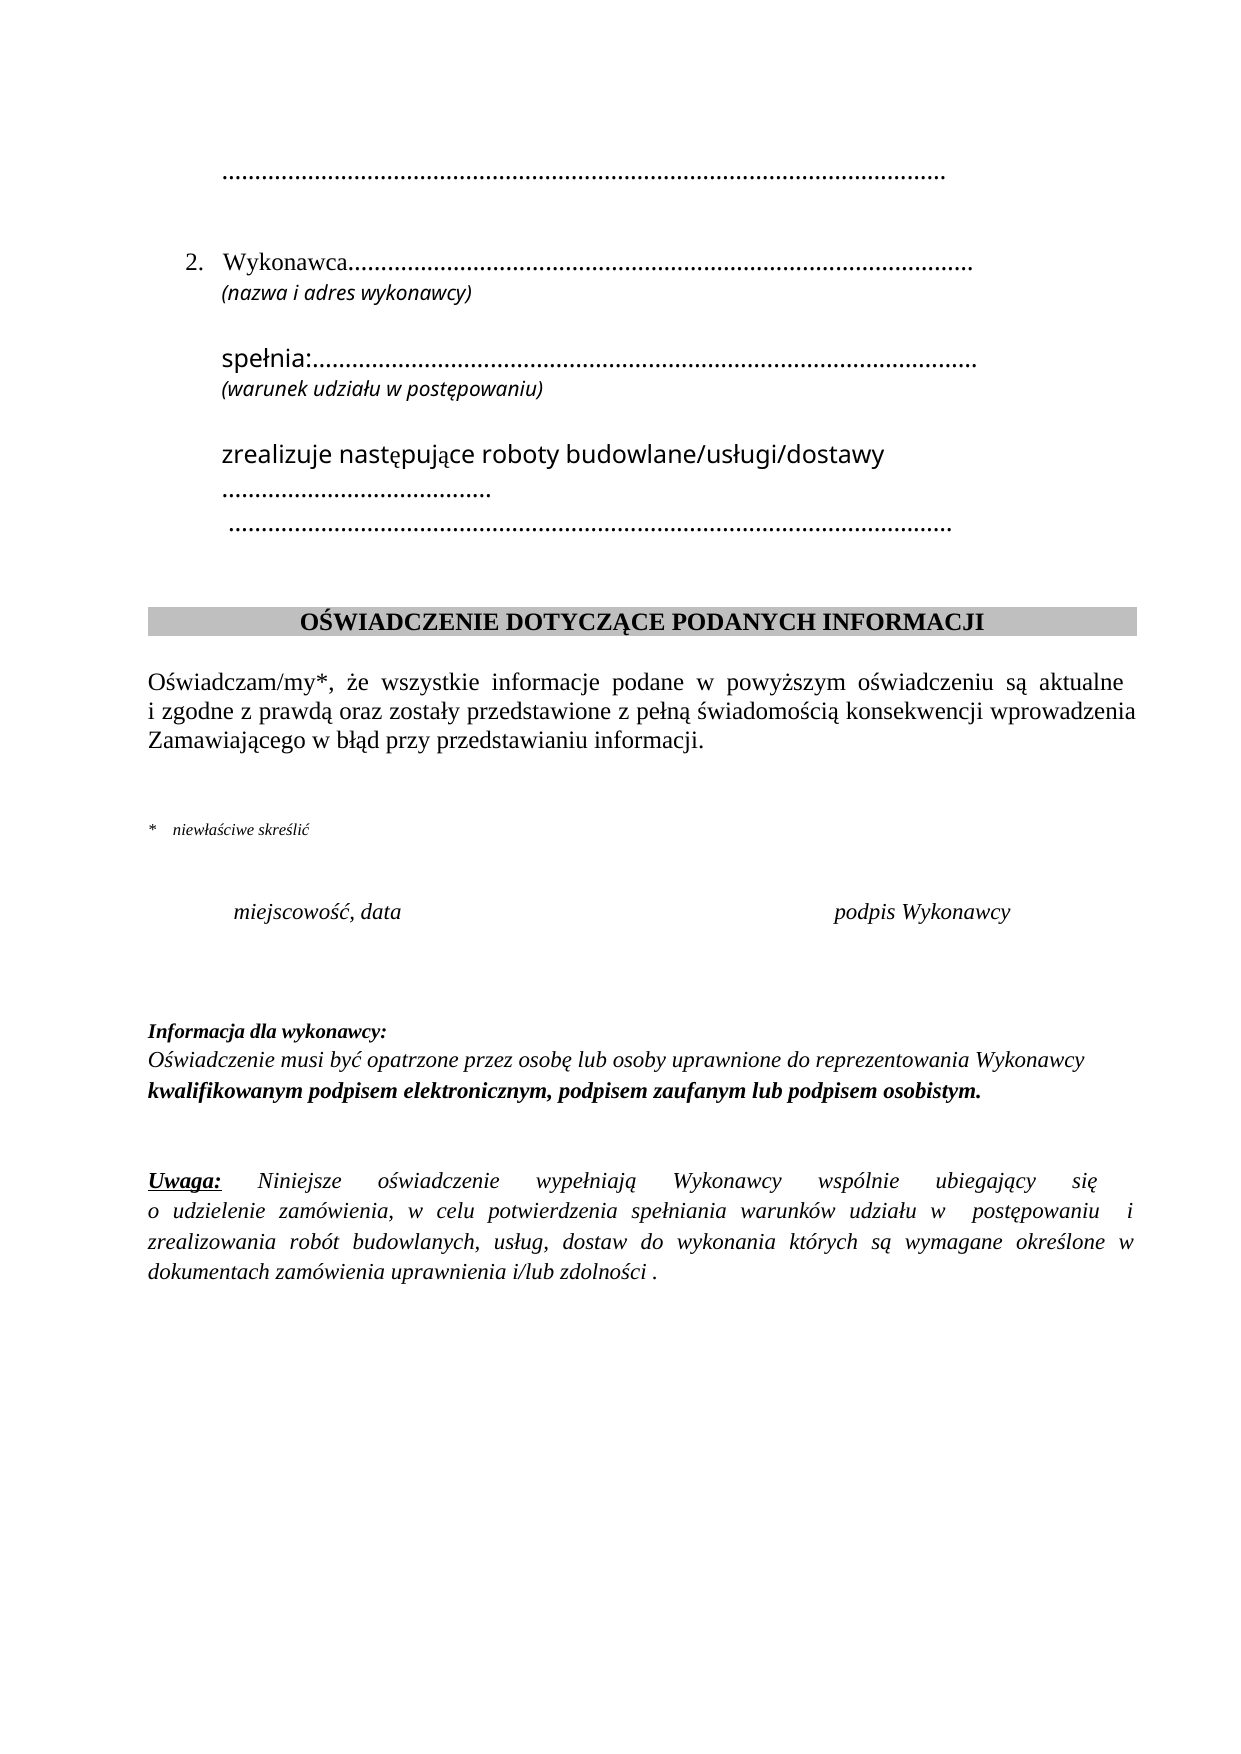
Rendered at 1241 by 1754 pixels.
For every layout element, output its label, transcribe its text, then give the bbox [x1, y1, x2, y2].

text OŚWIADCZENIE DOTYCZĄCE PODANYCH INFORMACJI [148, 607, 1137, 636]
text Informacja dla wykonawcy: [148, 1019, 1137, 1043]
text * niewłaściwe skreślić [148, 819, 1137, 839]
text Oświadczam/my*, że wszystkie informacje podane w powyższym oświadczeniu są aktualne i zgodne z prawdą oraz zostały przedstawione z pełną świadomością konsekwencji wprowadzenia Zamawiającego w błąd przy przedstawianiu informacji. [148, 667, 1137, 753]
text Uwaga: Niniejsze oświadczenie wypełniają Wykonawcy wspólnie ubiegający się o udzielenie zamówienia, w celu potwierdzenia spełniania warunków udziału w postępowaniu i zrealizowania robót budowlanych, usług, dostaw do wykonania których są wymagane określone w dokumentach zamówienia uprawnienia i/lub zdolności . [148, 1167, 1137, 1284]
text (warunek udziału w postępowaniu) [148, 374, 1137, 403]
text ………..……………………………………………………………………………………… [221, 505, 1137, 539]
text Oświadczenie musi być opatrzone przez osobę lub osoby uprawnione do reprezentowania Wykonawcy kwalifikowanym podpisem elektronicznym, podpisem zaufanym lub podpisem osobistym. [148, 1046, 1137, 1103]
text miejscowość, data podpis Wykonawcy [148, 898, 1137, 924]
text (nazwa i adres wykonawcy) [221, 278, 1137, 306]
list Wykonawca……………………………………………………………..…………………… [185, 244, 1137, 278]
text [148, 340, 1137, 374]
text zrealizuje następujące roboty budowlane/usługi/dostawy ………………………………….. [221, 437, 1137, 505]
text ………..……………………………………………………………………………………… [221, 152, 1137, 186]
